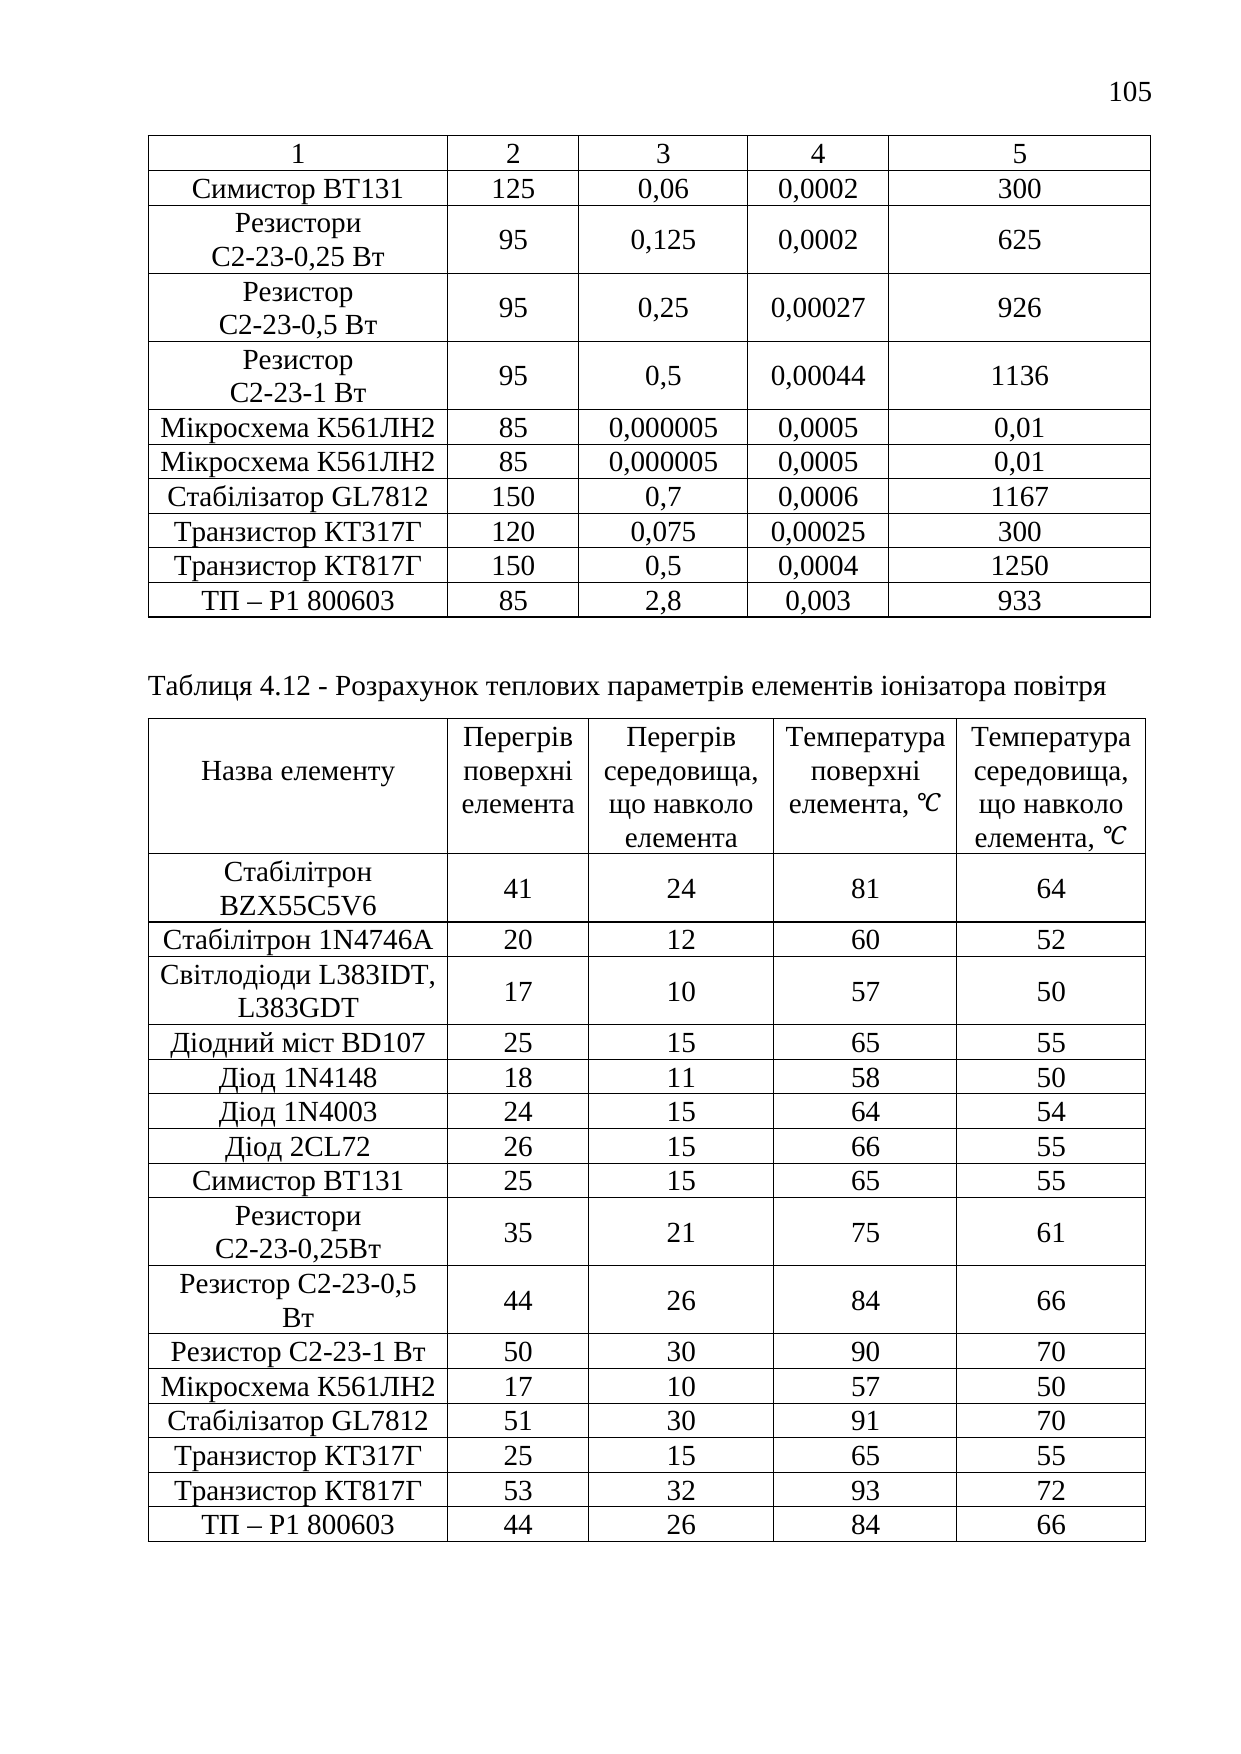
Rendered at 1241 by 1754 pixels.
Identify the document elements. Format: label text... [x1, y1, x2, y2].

table_cell Резистор С2-23-1 Вт [149, 342, 447, 409]
table_cell Резистори С2-23-0,25 Вт [149, 206, 447, 273]
table_cell 150 [448, 548, 578, 582]
table_cell 50 [448, 1334, 588, 1368]
table_cell 20 [448, 923, 588, 956]
table_cell Резистор С2-23-0,5 Вт [149, 274, 447, 341]
table_cell 0,00025 [748, 514, 888, 547]
table_cell 26 [589, 1266, 773, 1333]
table_cell 54 [957, 1094, 1145, 1128]
table_cell 90 [774, 1334, 956, 1368]
table_cell ТП – Р1 800603 [149, 1507, 447, 1541]
table_cell Транзистор КТ817Г [149, 1473, 447, 1506]
table_cell 24 [448, 1094, 588, 1128]
table_cell 70 [957, 1404, 1145, 1437]
table_cell 66 [957, 1266, 1145, 1333]
table_cell 85 [448, 445, 578, 478]
table_cell 15 [589, 1094, 773, 1128]
table_header Температура поверхні елемента, [774, 719, 956, 853]
table_cell 25 [448, 1025, 588, 1059]
table_cell 41 [448, 854, 588, 921]
table_cell Стабілітрон BZX55C5V6 [149, 854, 447, 921]
table_cell Діод 1N4148 [149, 1060, 447, 1093]
table_cell 95 [448, 206, 578, 273]
table_cell 0,125 [579, 206, 747, 273]
table_cell 15 [589, 1025, 773, 1059]
table_cell 50 [957, 1060, 1145, 1093]
table_cell 84 [774, 1266, 956, 1333]
table_cell 91 [774, 1404, 956, 1437]
table_header 1 [149, 136, 447, 170]
table_cell 0,000005 [579, 410, 747, 443]
table_cell Симистор ВТ131 [149, 1164, 447, 1197]
table_cell 15 [589, 1129, 773, 1162]
table_header 3 [579, 136, 747, 170]
table_cell 0,0005 [748, 445, 888, 478]
table_cell 17 [448, 957, 588, 1024]
table_cell 95 [448, 342, 578, 409]
table_cell 70 [957, 1334, 1145, 1368]
text Таблиця 4.12 - Розрахунок теплових параметрів елементів іонізатора повітря [148, 668, 1152, 701]
table_cell 50 [957, 1369, 1145, 1402]
table_cell Транзистор КТ317Г [149, 514, 447, 547]
table_cell 50 [957, 957, 1145, 1024]
table_cell Cвітлодіоди L383IDT, L383GDT [149, 957, 447, 1024]
table_cell 0,5 [579, 342, 747, 409]
table_cell 15 [589, 1438, 773, 1472]
table_cell 25 [448, 1438, 588, 1472]
table_header Перегрів поверхні елемента [448, 719, 588, 853]
table_cell 0,00027 [748, 274, 888, 341]
table_header Температура середовища, що навколо елемента, [957, 719, 1145, 853]
table_cell 72 [957, 1473, 1145, 1506]
table_cell 95 [448, 274, 578, 341]
table_cell Мікросхема К561ЛН2 [149, 1369, 447, 1402]
table_cell 57 [774, 957, 956, 1024]
table_cell 93 [774, 1473, 956, 1506]
table_cell Стабілізатор GL7812 [149, 479, 447, 513]
table_cell 10 [589, 1369, 773, 1402]
table_cell 53 [448, 1473, 588, 1506]
table_cell Резистори С2-23-0,25Вт [149, 1198, 447, 1265]
table_cell 66 [774, 1129, 956, 1162]
table_cell 51 [448, 1404, 588, 1437]
table_cell Транзистор КТ317Г [149, 1438, 447, 1472]
table_cell 65 [774, 1438, 956, 1472]
table_cell 933 [889, 583, 1150, 616]
table_cell 0,075 [579, 514, 747, 547]
table_cell Діодний міст BD107 [149, 1025, 447, 1059]
table_cell 17 [448, 1369, 588, 1402]
table_cell Мікросхема К561ЛН2 [149, 445, 447, 478]
table_cell 30 [589, 1334, 773, 1368]
table_cell 25 [448, 1164, 588, 1197]
table_cell 0,000005 [579, 445, 747, 478]
table_cell 2,8 [579, 583, 747, 616]
table_cell ТП – Р1 800603 [149, 583, 447, 616]
table_cell 26 [589, 1507, 773, 1541]
table_cell 15 [589, 1164, 773, 1197]
table_cell Діод 2CL72 [149, 1129, 447, 1162]
table_cell 926 [889, 274, 1150, 341]
table_cell 21 [589, 1198, 773, 1265]
table_cell Резистор С2-23-0,5 Вт [149, 1266, 447, 1333]
table_cell 0,7 [579, 479, 747, 513]
table_cell Діод 1N4003 [149, 1094, 447, 1128]
table_cell 60 [774, 923, 956, 956]
table_cell 84 [774, 1507, 956, 1541]
table_cell 300 [889, 171, 1150, 204]
table_cell 55 [957, 1129, 1145, 1162]
table_cell 0,00044 [748, 342, 888, 409]
table_cell 1167 [889, 479, 1150, 513]
table_cell 10 [589, 957, 773, 1024]
table_cell 0,06 [579, 171, 747, 204]
table_cell 24 [589, 854, 773, 921]
table_header 2 [448, 136, 578, 170]
table_cell 55 [957, 1438, 1145, 1472]
table_cell Стабілізатор GL7812 [149, 1404, 447, 1437]
table_cell 81 [774, 854, 956, 921]
table_cell 0,0006 [748, 479, 888, 513]
table_cell 64 [957, 854, 1145, 921]
table_cell Стабілітрон 1N4746A [149, 923, 447, 956]
table_cell 625 [889, 206, 1150, 273]
table_cell 44 [448, 1266, 588, 1333]
table_cell 12 [589, 923, 773, 956]
table_cell 58 [774, 1060, 956, 1093]
table_cell 44 [448, 1507, 588, 1541]
table_cell 11 [589, 1060, 773, 1093]
table_header 4 [748, 136, 888, 170]
table_cell 0,003 [748, 583, 888, 616]
table_cell 18 [448, 1060, 588, 1093]
table_cell 85 [448, 410, 578, 443]
table_cell 0,0002 [748, 206, 888, 273]
table_cell Симистор ВТ131 [149, 171, 447, 204]
table_cell 65 [774, 1025, 956, 1059]
table_cell Резистор С2-23-1 Вт [149, 1334, 447, 1368]
table_cell 0,25 [579, 274, 747, 341]
table_cell 64 [774, 1094, 956, 1128]
table_cell 32 [589, 1473, 773, 1506]
table_cell 0,5 [579, 548, 747, 582]
table_cell 0,01 [889, 445, 1150, 478]
table_cell 26 [448, 1129, 588, 1162]
table_cell 55 [957, 1025, 1145, 1059]
table_header Перегрів середовища, що навколо елемента [589, 719, 773, 853]
table_cell 300 [889, 514, 1150, 547]
table_cell 65 [774, 1164, 956, 1197]
table_cell 66 [957, 1507, 1145, 1541]
table_cell 85 [448, 583, 578, 616]
table_header Назва елементу [149, 719, 447, 853]
table_cell 35 [448, 1198, 588, 1265]
table_cell 125 [448, 171, 578, 204]
table_cell 52 [957, 923, 1145, 956]
table_cell 57 [774, 1369, 956, 1402]
table_cell 0,01 [889, 410, 1150, 443]
table_cell 150 [448, 479, 578, 513]
table_cell 75 [774, 1198, 956, 1265]
table_cell 61 [957, 1198, 1145, 1265]
table_cell 1136 [889, 342, 1150, 409]
table_cell Транзистор КТ817Г [149, 548, 447, 582]
table_cell 1250 [889, 548, 1150, 582]
table_cell 55 [957, 1164, 1145, 1197]
table_cell Мікросхема К561ЛН2 [149, 410, 447, 443]
table_cell 0,0002 [748, 171, 888, 204]
table_cell 0,0004 [748, 548, 888, 582]
table_cell 30 [589, 1404, 773, 1437]
table_cell 120 [448, 514, 578, 547]
table_cell 0,0005 [748, 410, 888, 443]
table_header 5 [889, 136, 1150, 170]
